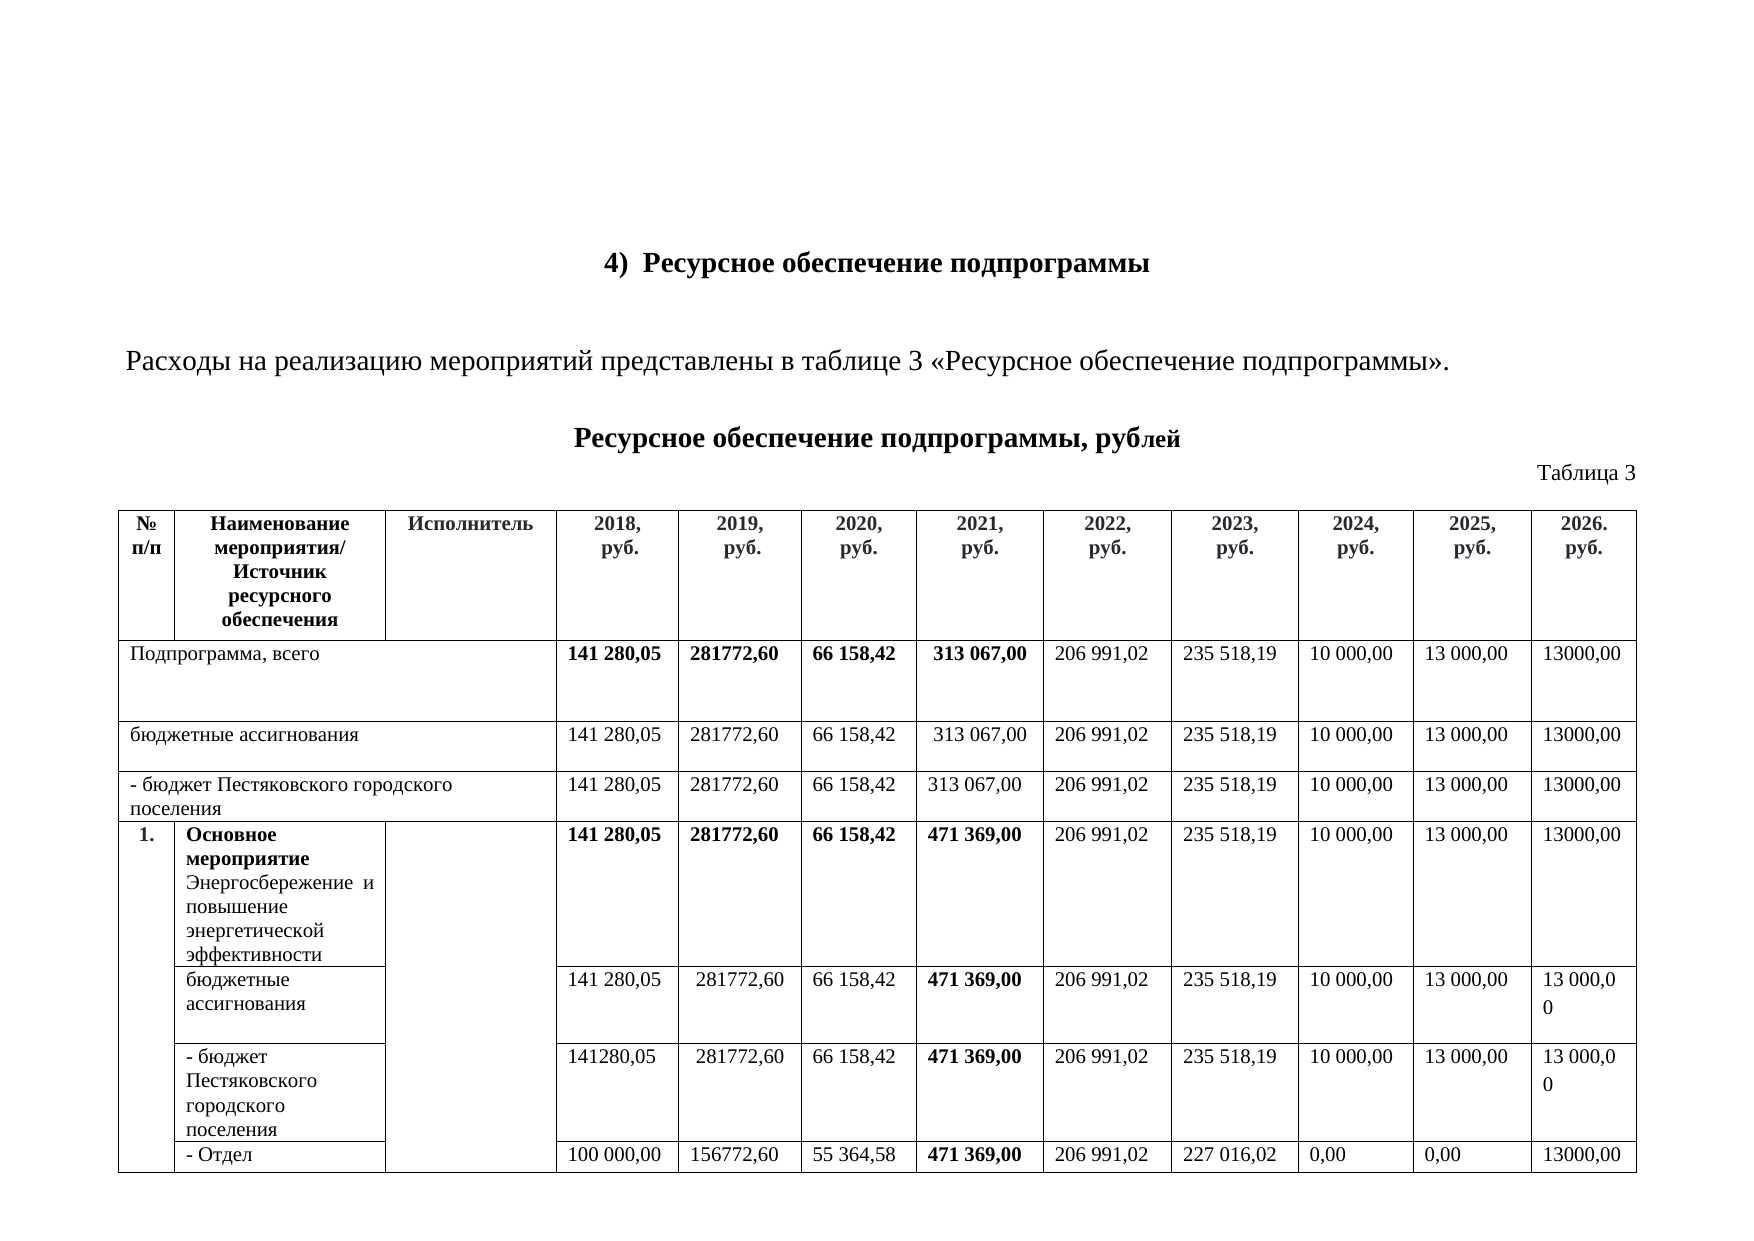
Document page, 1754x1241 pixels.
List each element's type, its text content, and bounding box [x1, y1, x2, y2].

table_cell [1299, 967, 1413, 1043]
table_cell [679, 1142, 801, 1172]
text Таблица 3 [118, 459, 1636, 485]
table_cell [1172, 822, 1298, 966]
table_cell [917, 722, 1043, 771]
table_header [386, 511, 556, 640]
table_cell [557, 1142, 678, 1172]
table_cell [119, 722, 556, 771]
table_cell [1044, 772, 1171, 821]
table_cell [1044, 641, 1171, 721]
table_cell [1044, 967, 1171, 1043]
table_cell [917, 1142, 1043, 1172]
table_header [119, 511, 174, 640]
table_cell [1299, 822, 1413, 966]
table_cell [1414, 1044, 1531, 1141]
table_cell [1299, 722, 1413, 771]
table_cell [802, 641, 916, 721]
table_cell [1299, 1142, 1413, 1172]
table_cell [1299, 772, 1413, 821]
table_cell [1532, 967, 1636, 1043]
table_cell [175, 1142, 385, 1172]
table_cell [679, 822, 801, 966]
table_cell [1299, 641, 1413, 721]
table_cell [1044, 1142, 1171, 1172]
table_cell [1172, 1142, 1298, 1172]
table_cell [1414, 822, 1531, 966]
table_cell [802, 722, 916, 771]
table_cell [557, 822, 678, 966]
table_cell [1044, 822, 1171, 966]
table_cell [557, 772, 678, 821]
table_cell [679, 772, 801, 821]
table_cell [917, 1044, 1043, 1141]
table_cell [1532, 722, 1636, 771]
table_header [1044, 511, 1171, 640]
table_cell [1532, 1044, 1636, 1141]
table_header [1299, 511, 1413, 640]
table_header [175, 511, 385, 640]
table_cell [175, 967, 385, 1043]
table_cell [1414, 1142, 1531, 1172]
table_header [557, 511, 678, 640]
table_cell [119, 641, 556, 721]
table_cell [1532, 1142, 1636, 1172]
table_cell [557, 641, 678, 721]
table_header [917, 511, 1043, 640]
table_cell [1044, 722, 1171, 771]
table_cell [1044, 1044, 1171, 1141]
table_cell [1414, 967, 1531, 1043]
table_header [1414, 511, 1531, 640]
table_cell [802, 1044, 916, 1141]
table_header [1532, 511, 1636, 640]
text 4) Ресурсное обеспечение подпрограммы [118, 245, 1636, 279]
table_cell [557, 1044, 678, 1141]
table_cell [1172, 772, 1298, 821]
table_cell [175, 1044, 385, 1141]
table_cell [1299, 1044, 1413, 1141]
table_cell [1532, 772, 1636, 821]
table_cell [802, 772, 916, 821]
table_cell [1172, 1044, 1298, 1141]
text Расходы на реализацию мероприятий представлены в таблице 3 «Ресурсное обеспечение подпрограммы». [118, 343, 1636, 377]
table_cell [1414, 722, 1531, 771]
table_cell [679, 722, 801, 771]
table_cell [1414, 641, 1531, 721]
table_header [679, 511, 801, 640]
text Ресурсное обеспечение подпрограммы, рублей [118, 420, 1636, 454]
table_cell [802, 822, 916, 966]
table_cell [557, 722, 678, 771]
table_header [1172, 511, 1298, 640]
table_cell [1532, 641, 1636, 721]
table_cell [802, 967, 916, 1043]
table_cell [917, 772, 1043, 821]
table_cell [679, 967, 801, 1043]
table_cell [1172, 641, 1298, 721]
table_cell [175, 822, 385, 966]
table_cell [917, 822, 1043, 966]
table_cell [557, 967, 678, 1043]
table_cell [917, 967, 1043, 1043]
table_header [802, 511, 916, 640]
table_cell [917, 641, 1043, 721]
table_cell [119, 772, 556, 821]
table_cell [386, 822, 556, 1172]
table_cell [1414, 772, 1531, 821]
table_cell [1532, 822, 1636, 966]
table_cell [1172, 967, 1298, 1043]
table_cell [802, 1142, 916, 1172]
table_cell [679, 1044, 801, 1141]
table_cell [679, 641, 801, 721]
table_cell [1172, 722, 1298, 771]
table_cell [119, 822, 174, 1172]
